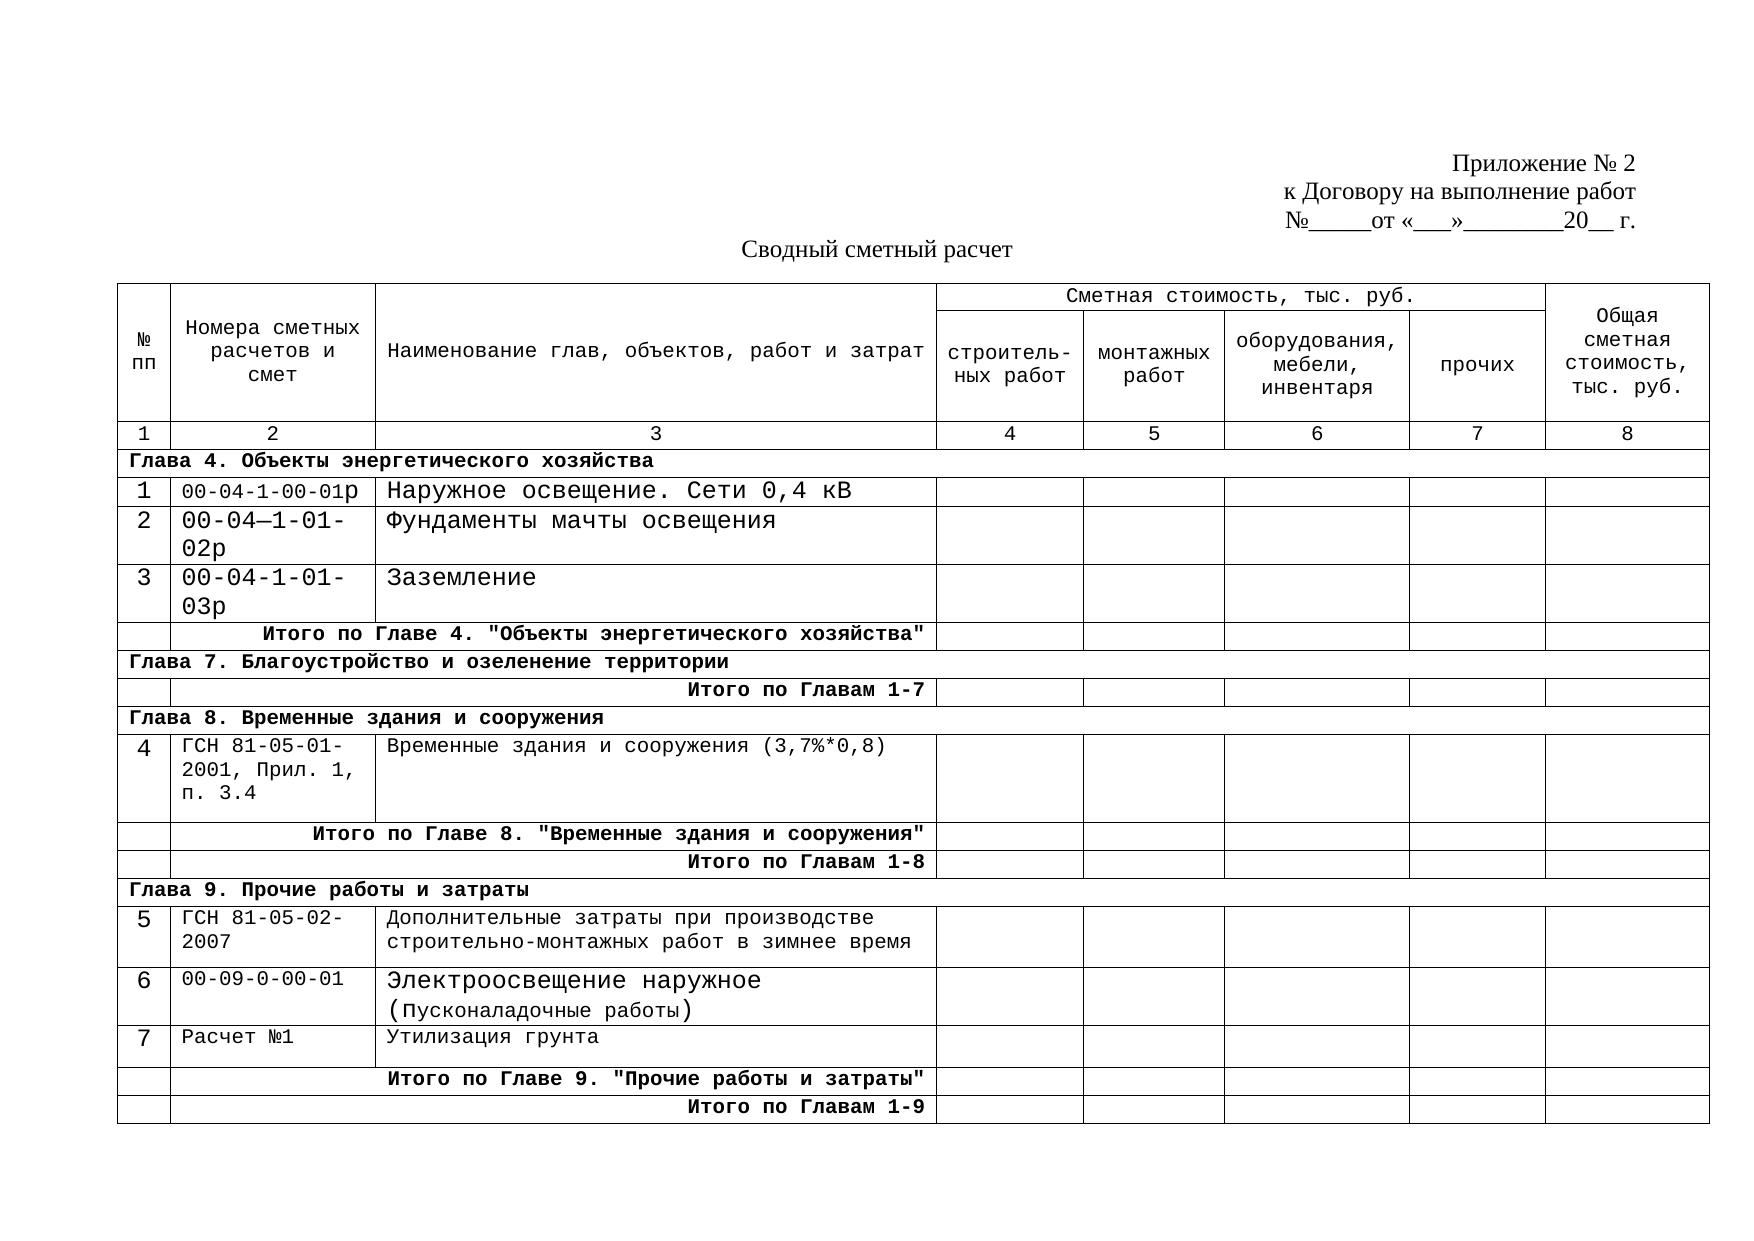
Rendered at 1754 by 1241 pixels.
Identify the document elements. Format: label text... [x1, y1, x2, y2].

table_cell [118, 679, 170, 706]
table_cell [937, 1096, 1083, 1123]
table_cell Глава 7. Благоустройство и озеленение территории [118, 651, 1709, 678]
text к Договору на выполнение работ [118, 176, 1636, 205]
table_cell [1410, 735, 1545, 822]
table_cell [937, 478, 1083, 506]
table_cell [118, 1096, 170, 1123]
table_cell Заземление [376, 565, 936, 622]
text Приложение № 2 [118, 148, 1636, 176]
table_cell [1225, 507, 1409, 564]
table_cell [937, 907, 1083, 967]
table_header Сметная стоимость, тыс. руб. [937, 284, 1545, 309]
table_cell [1084, 1026, 1224, 1067]
table_cell Глава 9. Прочие работы и затраты [118, 879, 1709, 906]
table_cell [1410, 851, 1545, 878]
table_cell [1084, 823, 1224, 850]
table_cell 4 [937, 422, 1083, 449]
table_cell Глава 4. Объекты энергетического хозяйства [118, 450, 1709, 477]
table_cell [1410, 507, 1545, 564]
table_cell 00-04—1-01-02р [171, 507, 375, 564]
table_cell Электроосвещение наружное (пусконаладочные работы) [376, 968, 936, 1024]
table_cell [1410, 1068, 1545, 1095]
table_cell [1084, 851, 1224, 878]
table_cell 4 [118, 735, 170, 822]
table_cell 3 [118, 565, 170, 622]
table_cell Глава 8. Временные здания и сооружения [118, 707, 1709, 734]
table_cell [1410, 907, 1545, 967]
table_cell 5 [118, 907, 170, 967]
table_cell [937, 507, 1083, 564]
table_cell [1225, 823, 1409, 850]
table_cell [1225, 968, 1409, 1024]
table_cell [1084, 1096, 1224, 1123]
table_header № пп [118, 284, 170, 421]
table_cell [937, 968, 1083, 1024]
table_cell [1546, 1026, 1709, 1067]
table_cell [1546, 507, 1709, 564]
table_cell [1546, 851, 1709, 878]
table_cell 1 [118, 478, 170, 506]
table_cell Итого по Главам 1-9 [171, 1096, 936, 1123]
table_cell [1546, 478, 1709, 506]
table_cell [1410, 623, 1545, 650]
table_cell [1225, 1026, 1409, 1067]
table_cell [1546, 565, 1709, 622]
table_cell [1225, 1096, 1409, 1123]
table_cell [1225, 907, 1409, 967]
table_cell [118, 823, 170, 850]
table_cell [1225, 623, 1409, 650]
table_cell [1225, 735, 1409, 822]
table_cell [1410, 565, 1545, 622]
table_cell [1084, 507, 1224, 564]
table_header Номера сметных расчетов и смет [171, 284, 375, 421]
text Сводный сметный расчет [118, 234, 1636, 263]
table_cell [1225, 679, 1409, 706]
table_cell [1410, 679, 1545, 706]
table_cell [1546, 623, 1709, 650]
table_cell ГСН 81-05-01-2001, Прил. 1, п. 3.4 [171, 735, 375, 822]
table_cell [1084, 623, 1224, 650]
table_cell Итого по Главам 1-7 [171, 679, 936, 706]
table_cell [1225, 851, 1409, 878]
table_cell [1084, 1068, 1224, 1095]
table_cell Фундаменты мачты освещения [376, 507, 936, 564]
table_header Наименование глав, объектов, работ и затрат [376, 284, 936, 421]
table_cell 5 [1084, 422, 1224, 449]
table_header Общая сметная стоимость, тыс. руб. [1546, 284, 1709, 421]
table_cell 7 [1410, 422, 1545, 449]
table_cell [937, 1026, 1083, 1067]
table_cell Наружное освещение. Сети 0,4 кВ [376, 478, 936, 506]
table_cell 00-04-1-00-01р [171, 478, 375, 506]
table_cell [1410, 968, 1545, 1024]
table_cell [937, 623, 1083, 650]
table_cell 6 [1225, 422, 1409, 449]
table_cell [1410, 1026, 1545, 1067]
table_cell [1546, 1068, 1709, 1095]
table_cell [1546, 1096, 1709, 1123]
table_cell [1084, 679, 1224, 706]
table_cell [1410, 1096, 1545, 1123]
table_cell [1546, 679, 1709, 706]
table_cell монтажных работ [1084, 311, 1224, 421]
table_cell [118, 851, 170, 878]
table_cell [937, 679, 1083, 706]
table_cell [1084, 565, 1224, 622]
table_cell Утилизация грунта [376, 1026, 936, 1067]
text №_____от «___»________20__ г. [118, 205, 1636, 234]
table_cell 00-09-0-00-01 [171, 968, 375, 1024]
table_cell [937, 851, 1083, 878]
table_cell оборудования, мебели, инвентаря [1225, 311, 1409, 421]
table_cell [1084, 478, 1224, 506]
table_cell ГСН 81-05-02-2007 [171, 907, 375, 967]
table_cell [1084, 968, 1224, 1024]
table_cell [1084, 907, 1224, 967]
table_cell 7 [118, 1026, 170, 1067]
table_cell Временные здания и сооружения (3,7%*0,8) [376, 735, 936, 822]
table_cell 2 [171, 422, 375, 449]
table_cell Итого по Главе 8. "Временные здания и сооружения" [171, 823, 936, 850]
table_cell [937, 735, 1083, 822]
table_cell [1410, 478, 1545, 506]
table_cell прочих [1410, 311, 1545, 421]
table_cell 8 [1546, 422, 1709, 449]
table_cell [1546, 735, 1709, 822]
table_cell 6 [118, 968, 170, 1024]
table_cell [1546, 907, 1709, 967]
table_cell Итого по Главе 4. "Объекты энергетического хозяйства" [171, 623, 936, 650]
table_cell [937, 1068, 1083, 1095]
table_cell Итого по Главам 1-8 [171, 851, 936, 878]
table_cell 2 [118, 507, 170, 564]
table_cell Расчет №1 [171, 1026, 375, 1067]
table_cell [1225, 1068, 1409, 1095]
table_cell [118, 1068, 170, 1095]
table_cell [1084, 735, 1224, 822]
table_cell [937, 823, 1083, 850]
table_cell [1410, 823, 1545, 850]
table_cell [1225, 565, 1409, 622]
table_cell [937, 565, 1083, 622]
table_cell 00-04-1-01-03р [171, 565, 375, 622]
table_cell 1 [118, 422, 170, 449]
table_cell строитель- ных работ [937, 311, 1083, 421]
table_cell [1546, 968, 1709, 1024]
table_cell [1546, 823, 1709, 850]
table_cell Итого по Главе 9. "Прочие работы и затраты" [171, 1068, 936, 1095]
table_cell [118, 623, 170, 650]
table_cell [1225, 478, 1409, 506]
table_cell 3 [376, 422, 936, 449]
table_cell Дополнительные затраты при производстве строительно-монтажных работ в зимнее время [376, 907, 936, 967]
